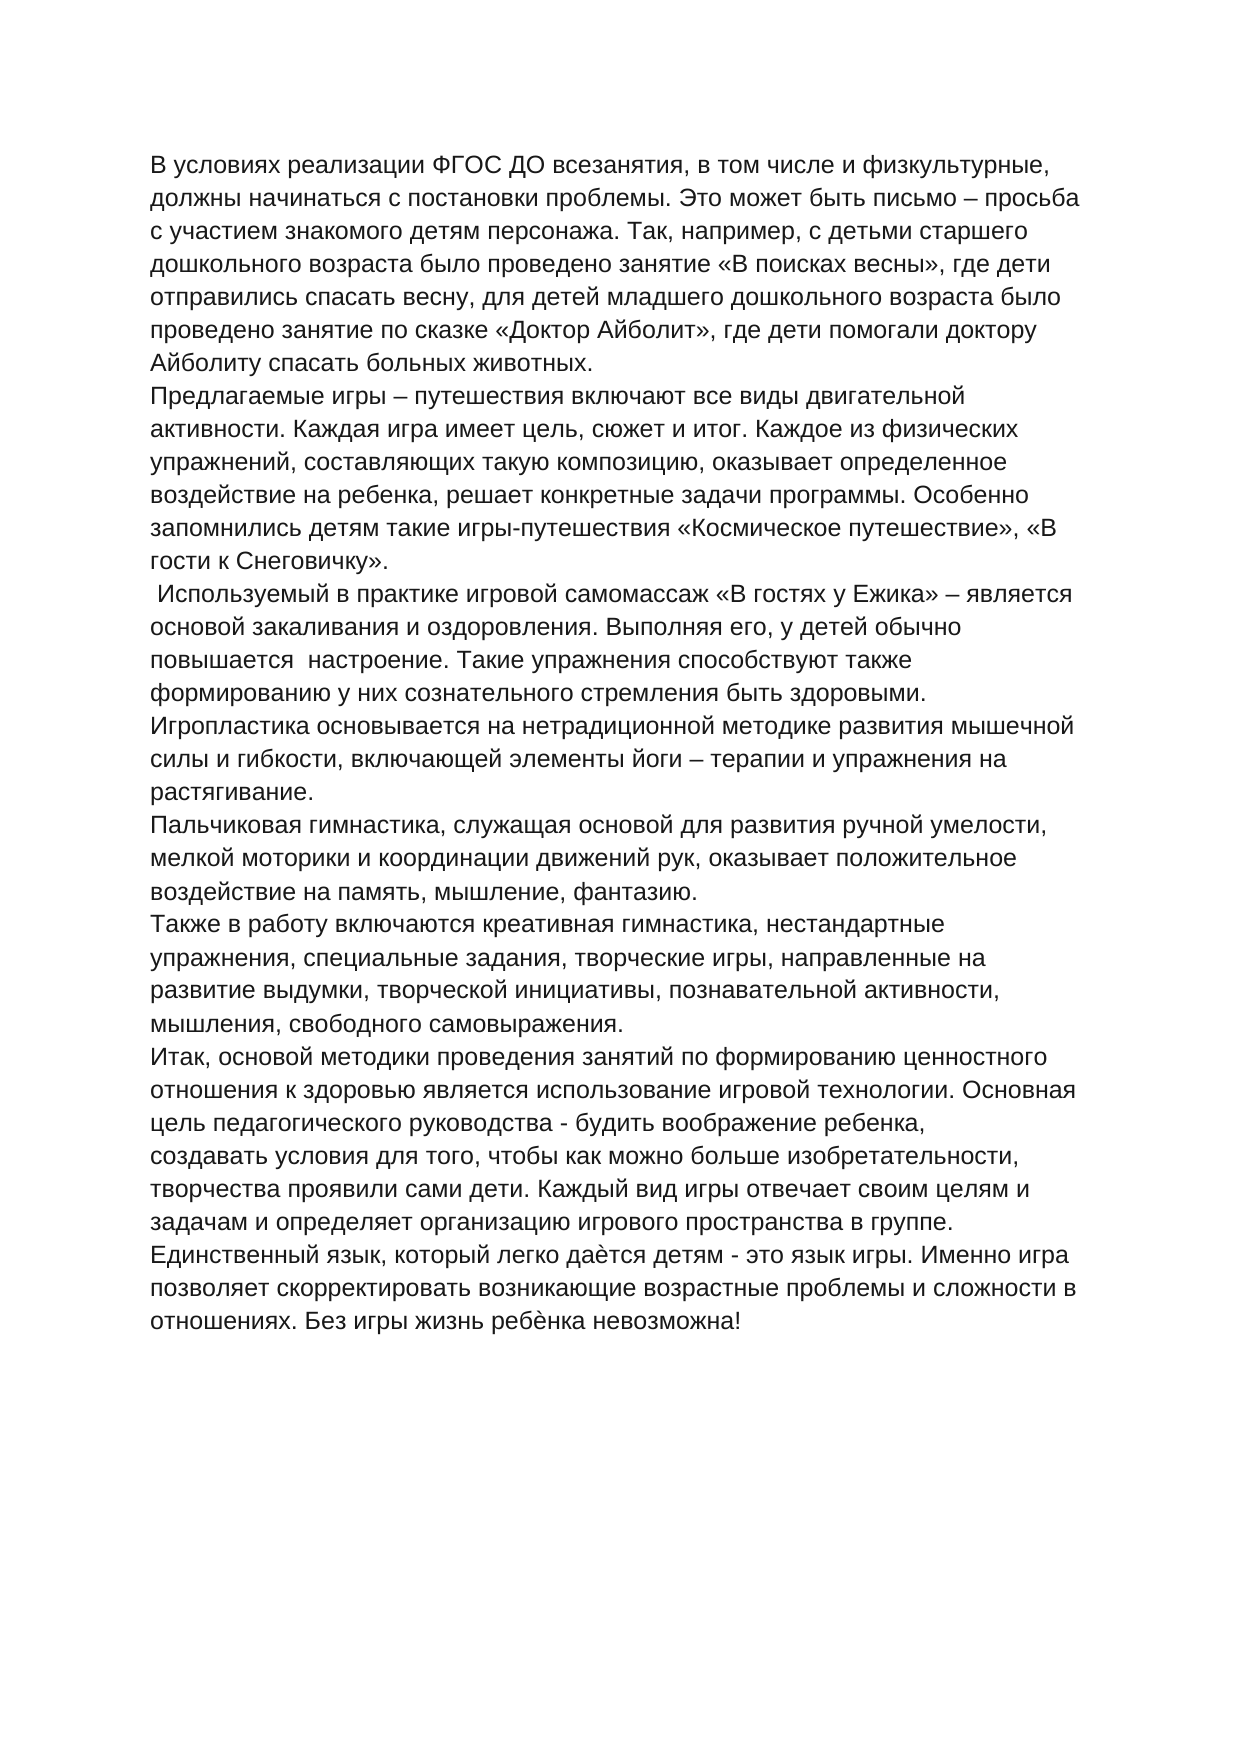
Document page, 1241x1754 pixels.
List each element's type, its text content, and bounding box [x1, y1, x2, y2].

text Используемый в практике игровой самомассаж «В гостях у Ежика» – является основой закаливания и оздоровления. Выполняя его, у детей обычно повышается настроение. Такие упражнения способствуют также формированию у них сознательного стремления быть здоровыми. [150, 579, 1090, 707]
text Итак, основой методики проведения занятий по формированию ценностного отношения к здоровью является использование игровой технологии. Основная цель педагогического руководства - будить воображение ребенка, [150, 1042, 1090, 1136]
text Единственный язык, который легко даѐтся детям - это язык игры. Именно игра позволяет скорректировать возникающие возрастные проблемы и сложности в отношениях. Без игры жизнь ребѐнка невозможна! [150, 1240, 1090, 1334]
text Также в работу включаются креативная гимнастика, нестандартные упражнения, специальные задания, творческие игры, направленные на развитие выдумки, творческой инициативы, познавательной активности, мышления, свободного самовыражения. [150, 909, 1090, 1037]
text Предлагаемые игры – путешествия включают все виды двигательной активности. Каждая игра имеет цель, сюжет и итог. Каждое из физических упражнений, составляющих такую композицию, оказывает определенное воздействие на ребенка, решает конкретные задачи программы. Особенно запомнились детям такие игры-путешествия «Космическое путешествие», «В гости к Снеговичку». [150, 381, 1090, 575]
text создавать условия для того, чтобы как можно больше изобретательности, творчества проявили сами дети. Каждый вид игры отвечает своим целям и задачам и определяет организацию игрового пространства в группе. [150, 1141, 1090, 1235]
text Пальчиковая гимнастика, служащая основой для развития ручной умелости, мелкой моторики и координации движений рук, оказывает положительное воздействие на память, мышление, фантазию. [150, 810, 1090, 905]
text В условиях реализации ФГОС ДО всезанятия, в том числе и физкультурные, должны начинаться с постановки проблемы. Это может быть письмо – просьба с участием знакомого детям персонажа. Так, например, с детьми старшего дошкольного возраста было проведено занятие «В поисках весны», где дети отправились спасать весну, для детей младшего дошкольного возраста было проведено занятие по сказке «Доктор Айболит», где дети помогали доктору Айболиту спасать больных животных. [150, 150, 1090, 377]
text Игропластика основывается на нетрадиционной методике развития мышечной силы и гибкости, включающей элементы йоги – терапии и упражнения на растягивание. [150, 711, 1090, 806]
